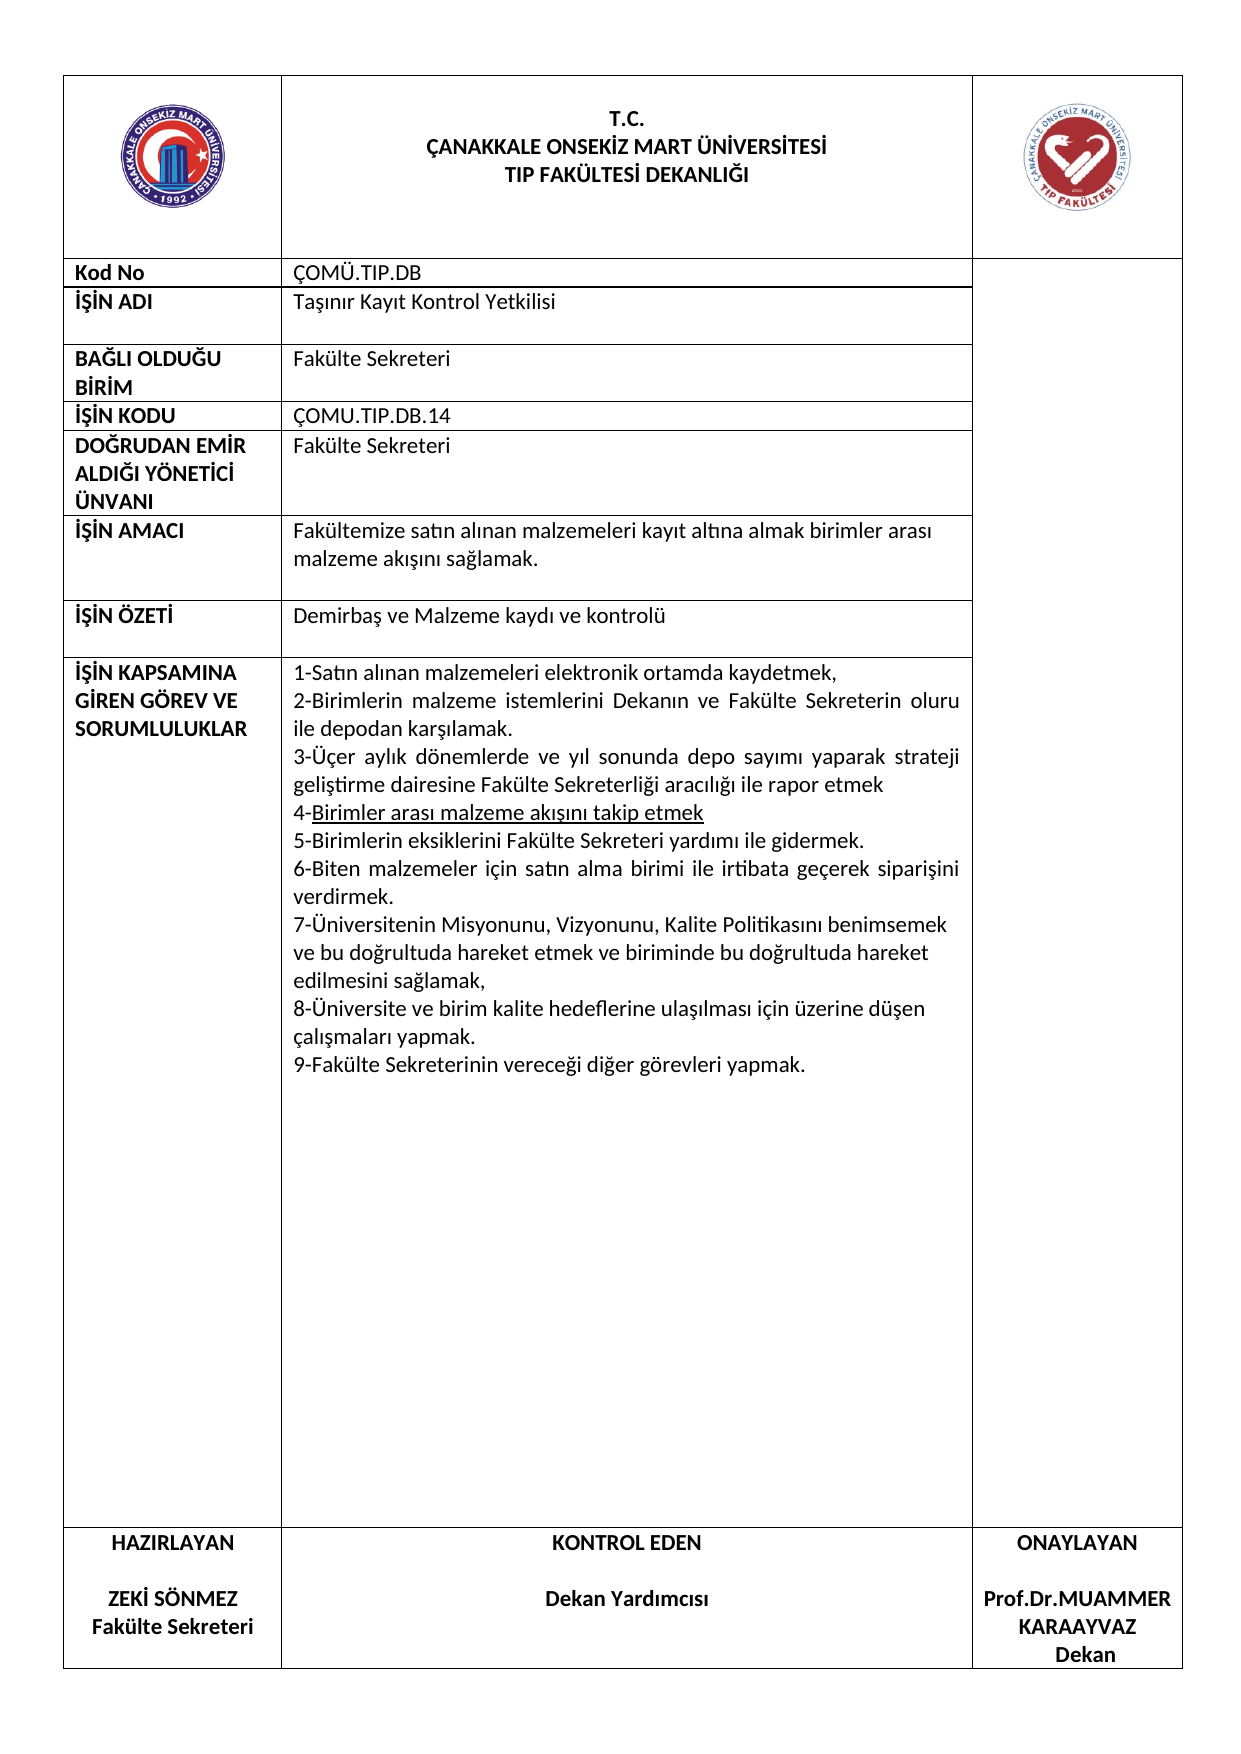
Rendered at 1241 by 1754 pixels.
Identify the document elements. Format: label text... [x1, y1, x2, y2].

table_cell ÇOMU.TIP.DB.14 [282, 402, 972, 430]
table_cell DOĞRUDAN EMİR ALDIĞI YÖNETİCİ ÜNVANI [64, 431, 281, 515]
table_cell İŞİN ÖZETİ [64, 601, 281, 657]
table_cell 1-Satın alınan malzemeleri elektronik ortamda kaydetmek, 2-Birimlerin malzeme istemlerini Dekanın ve Fakülte Sekreterin oluru ile depodan karşılamak. 3-Üçer aylık dönemlerde ve yıl sonunda depo sayımı yaparak strateji geliştirme dairesine Fakülte Sekreterliği aracılığı ile rapor etmek 4-Birimler arası malzeme akışını takip etmek 5-Birimlerin eksiklerini Fakülte Sekreteri yardımı ile gidermek. 6-Biten malzemeler için satın alma birimi ile irtibata geçerek siparişini verdirmek. 7-Üniversitenin Misyonunu, Vizyonunu, Kalite Politikasını benimsemek ve bu doğrultuda hareket etmek ve biriminde bu doğrultuda hareket edilmesini sağlamak, 8-Üniversite ve birim kalite hedeflerine ulaşılması için üzerine düşen çalışmaları yapmak. 9-Fakülte Sekreterinin vereceği diğer görevleri yapmak. [282, 658, 972, 1527]
table_cell BAĞLI OLDUĞU BİRİM [64, 345, 281, 401]
picture [120, 104, 225, 209]
table_cell Fakültemize satın alınan malzemeleri kayıt altına almak birimler arası malzeme akışını sağlamak. [282, 516, 972, 600]
table_cell HAZIRLAYAN ZEKİ SÖNMEZ Fakülte Sekreteri [64, 1528, 281, 1668]
table_cell ÇOMÜ.TIP.DB [282, 259, 972, 286]
table_cell İŞİN AMACI [64, 516, 281, 600]
table_cell ONAYLAYAN Prof.Dr.MUAMMER KARAAYVAZ Dekan [973, 1528, 1182, 1668]
table_cell [973, 259, 1182, 1527]
table_header [64, 76, 281, 257]
table_header T.C. ÇANAKKALE ONSEKİZ MART ÜNİVERSİTESİ TIP FAKÜLTESİ DEKANLIĞI [282, 76, 972, 257]
table_cell Taşınır Kayıt Kontrol Yetkilisi [282, 288, 972, 343]
table_cell İŞİN ADI [64, 288, 281, 343]
table_cell Kod No [64, 259, 281, 286]
table_cell Fakülte Sekreteri [282, 345, 972, 401]
table_cell KONTROL EDEN Dekan Yardımcısı [282, 1528, 972, 1668]
table_cell Demirbaş ve Malzeme kaydı ve kontrolü [282, 601, 972, 657]
picture [1019, 102, 1133, 209]
table_cell İŞİN KODU [64, 402, 281, 430]
table_cell Fakülte Sekreteri [282, 431, 972, 515]
table_header [973, 76, 1182, 257]
table_cell İŞİN KAPSAMINA GİREN GÖREV VE SORUMLULUKLAR [64, 658, 281, 1527]
